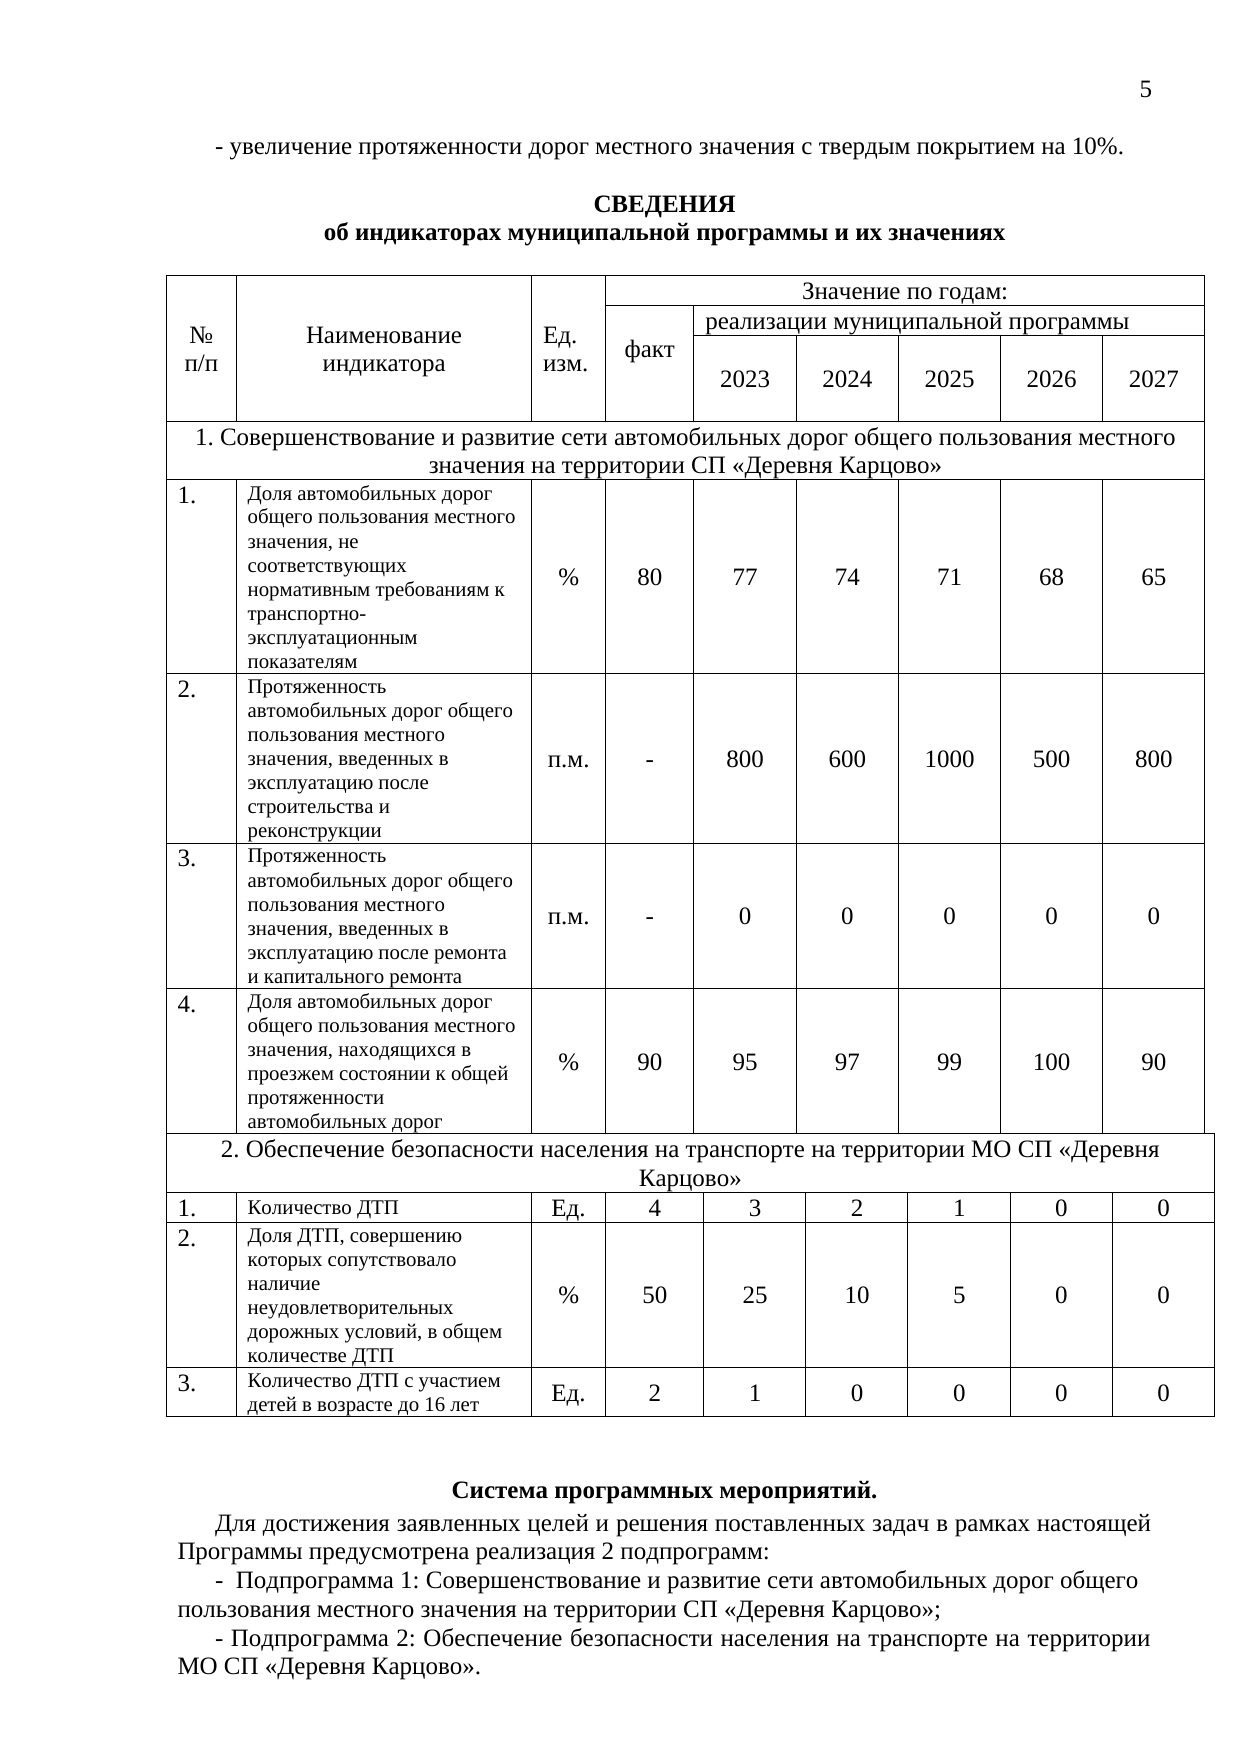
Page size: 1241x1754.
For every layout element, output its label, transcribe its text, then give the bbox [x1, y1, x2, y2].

text - Подпрограмма 1: Совершенствование и развитие сети автомобильных дорог общего пользования местного значения на территории СП «Деревня Карцово»; [177, 1565, 1152, 1623]
text Система программных мероприятий. [177, 1475, 1152, 1503]
table_cell 500 [1001, 674, 1102, 842]
text СВЕДЕНИЯ [177, 189, 1152, 217]
text Для достижения заявленных целей и решения поставленных задач в рамках настоящей Программы предусмотрена реализация 2 подпрограмм: [177, 1508, 1152, 1565]
table_cell % [532, 1223, 605, 1367]
table_cell 0 [899, 844, 1000, 988]
table_cell 0 [1001, 844, 1102, 988]
table_cell Количество ДТП [237, 1193, 531, 1222]
table_cell 97 [797, 989, 898, 1133]
table_cell Доля автомобильных дорог общего пользования местного значения, находящихся в проезжем состоянии к общей протяженности автомобильных дорог [237, 989, 531, 1133]
table_cell 2026 [1001, 336, 1102, 421]
table_cell 1 [704, 1368, 805, 1416]
table_cell 1000 [899, 674, 1000, 842]
table_cell 2023 [694, 336, 796, 421]
table_cell 2024 [797, 336, 898, 421]
table_cell 5 [908, 1223, 1010, 1367]
table_cell 800 [694, 674, 796, 842]
text - увеличение протяженности дорог местного значения с твердым покрытием на 10%. [177, 131, 1152, 160]
table_cell 25 [704, 1223, 805, 1367]
table_cell 100 [1001, 989, 1102, 1133]
table_cell 4. [167, 989, 236, 1133]
table_cell 0 [1113, 1223, 1214, 1367]
table_cell - [606, 674, 693, 842]
text - Подпрограмма 2: Обеспечение безопасности населения на транспорте на территории МО СП «Деревня Карцово». [177, 1623, 1152, 1680]
table_cell 95 [694, 989, 796, 1133]
table_cell 2. [167, 674, 236, 842]
table_cell Ед. [532, 1368, 605, 1416]
table_cell 77 [694, 480, 796, 673]
table_cell 80 [606, 480, 693, 673]
table_cell 0 [806, 1368, 907, 1416]
table_cell 2025 [899, 336, 1000, 421]
table_cell 3. [167, 844, 236, 988]
table_cell 1 [908, 1193, 1010, 1222]
table_cell 1. [167, 480, 236, 673]
table_cell 0 [1011, 1368, 1112, 1416]
table_cell 0 [694, 844, 796, 988]
table_cell 71 [899, 480, 1000, 673]
table_cell 2 [806, 1193, 907, 1222]
table_cell реализации муниципальной программы [694, 306, 1204, 334]
table_header Наименование индикатора [237, 276, 531, 421]
table_cell 10 [806, 1223, 907, 1367]
table_cell 0 [1103, 844, 1204, 988]
table_cell 4 [606, 1193, 703, 1222]
table_cell - [606, 844, 693, 988]
table_cell 99 [899, 989, 1000, 1133]
table_cell 800 [1103, 674, 1204, 842]
table_cell 74 [797, 480, 898, 673]
table_cell Ед. [532, 1193, 605, 1222]
table_header Значение по годам: [606, 276, 1204, 305]
table_cell 50 [606, 1223, 703, 1367]
table_cell 0 [1011, 1223, 1112, 1367]
table_cell 2027 [1103, 336, 1204, 421]
table_cell % [532, 480, 605, 673]
table_cell 0 [908, 1368, 1010, 1416]
table_cell 0 [1011, 1193, 1112, 1222]
table_cell 68 [1001, 480, 1102, 673]
table_cell Количество ДТП с участием детей в возрасте до 16 лет [237, 1368, 531, 1416]
table_cell 90 [1103, 989, 1204, 1133]
table_header Ед. изм. [532, 276, 605, 421]
table_cell 1. [167, 1193, 236, 1222]
table_cell п.м. [532, 844, 605, 988]
table_cell 90 [606, 989, 693, 1133]
table_cell 3. [167, 1368, 236, 1416]
table_cell Протяженность автомобильных дорог общего пользования местного значения, введенных в эксплуатацию после ремонта и капитального ремонта [237, 844, 531, 988]
table_cell Доля ДТП, совершению которых сопутствовало наличие неудовлетворительных дорожных условий, в общем количестве ДТП [237, 1223, 531, 1367]
table_cell 2. [167, 1223, 236, 1367]
text об индикаторах муниципальной программы и их значениях [177, 217, 1152, 246]
table_cell 0 [1113, 1193, 1214, 1222]
table_cell 0 [1113, 1368, 1214, 1416]
table_cell 65 [1103, 480, 1204, 673]
table_cell 1. Совершенствование и развитие сети автомобильных дорог общего пользования местного значения на территории СП «Деревня Карцово» [167, 422, 1204, 479]
table_cell Протяженность автомобильных дорог общего пользования местного значения, введенных в эксплуатацию после строительства и реконструкции [237, 674, 531, 842]
table_header № п/п [167, 276, 236, 421]
table_cell Доля автомобильных дорог общего пользования местного значения, не соответствующих нормативным требованиям к транспортно-эксплуатационным показателям [237, 480, 531, 673]
table_cell 600 [797, 674, 898, 842]
table_cell п.м. [532, 674, 605, 842]
table_cell 2 [606, 1368, 703, 1416]
table_cell 3 [704, 1193, 805, 1222]
table_cell факт [606, 306, 693, 421]
table_cell % [532, 989, 605, 1133]
table_cell 2. Обеспечение безопасности населения на транспорте на территории МО СП «Деревня Карцово» [167, 1134, 1214, 1192]
table_cell 0 [797, 844, 898, 988]
